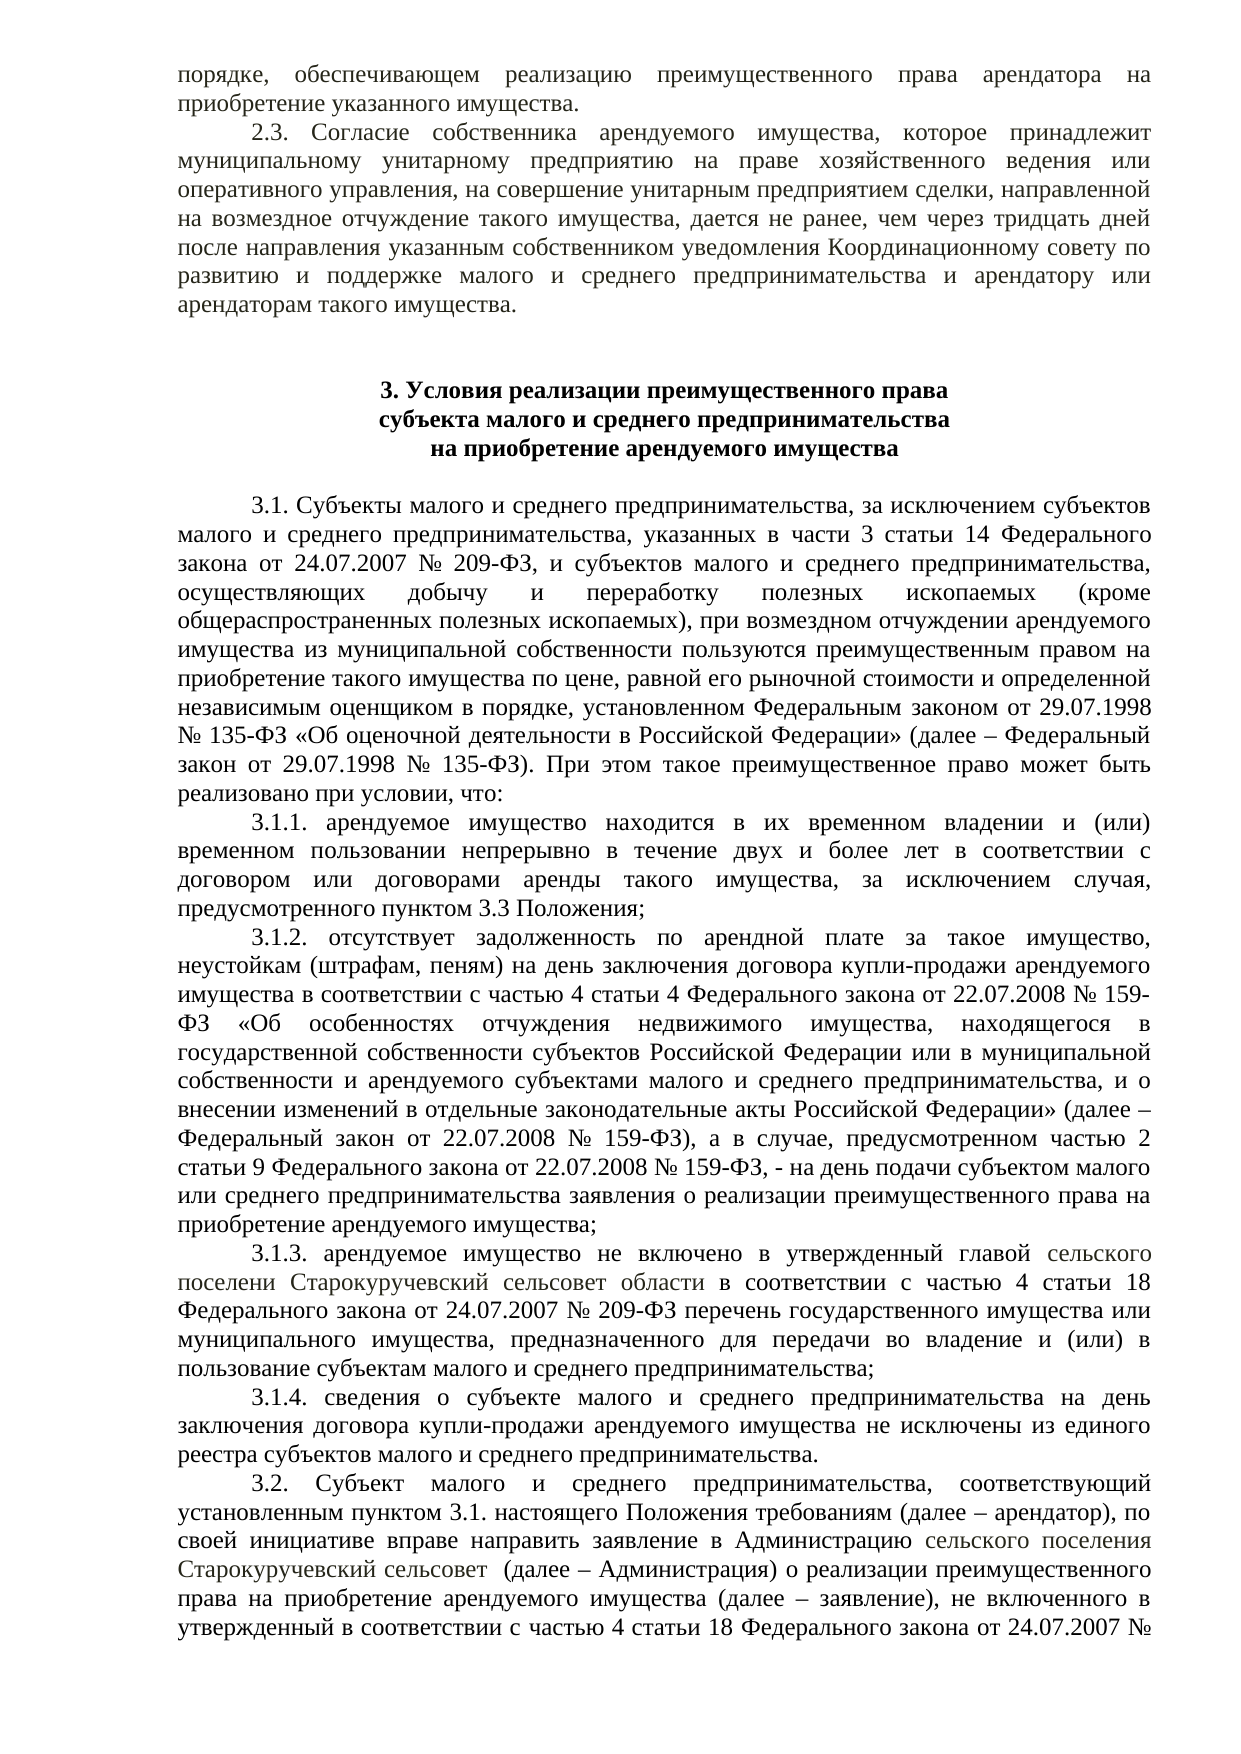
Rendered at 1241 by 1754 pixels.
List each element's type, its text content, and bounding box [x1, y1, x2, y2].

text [177, 59, 1152, 117]
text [177, 1468, 1152, 1640]
text 3.1. Субъекты малого и среднего предпринимательства, за исключением субъектов малого и среднего предпринимательства, указанных в части 3 статьи 14 Федерального закона от 24.07.2007 № 209-ФЗ, и субъектов малого и среднего предпринимательства, осуществляющих добычу и переработку полезных ископаемых (кроме общераспространенных полезных ископаемых), при возмездном отчуждении арендуемого имущества из муниципальной собственности пользуются преимущественным правом на приобретение такого имущества по цене, равной его рыночной стоимости и определенной независимым оценщиком в порядке, установленном Федеральным законом от 29.07.1998 № 135-ФЗ «Об оценочной деятельности в Российской Федерации» (далее – Федеральный закон от 29.07.1998 № 135-ФЗ). При этом такое преимущественное право может быть реализовано при условии, что: [177, 490, 1152, 807]
text 3.1.1. арендуемое имущество находится в их временном владении и (или) временном пользовании непрерывно в течение двух и более лет в соответствии с договором или договорами аренды такого имущества, за исключением случая, предусмотренного пунктом 3.3 Положения; [177, 807, 1152, 922]
text 3. Условия реализации преимущественного права [177, 375, 1152, 404]
text субъекта малого и среднего предпринимательства [177, 404, 1152, 433]
text 2.3. Согласие собственника арендуемого имущества, которое принадлежит муниципальному унитарному предприятию на праве хозяйственного ведения или оперативного управления, на совершение унитарным предприятием сделки, направленной на возмездное отчуждение такого имущества, дается не ранее, чем через тридцать дней после направления указанным собственником уведомления Координационному совету по развитию и поддержке малого и среднего предпринимательства и арендатору или арендаторам такого имущества. [177, 117, 1152, 318]
text 3.1.2. отсутствует задолженность по арендной плате за такое имущество, неустойкам (штрафам, пеням) на день заключения договора купли-продажи арендуемого имущества в соответствии с частью 4 статьи 4 Федерального закона от 22.07.2008 № 159-ФЗ «Об особенностях отчуждения недвижимого имущества, находящегося в государственной собственности субъектов Российской Федерации или в муниципальной собственности и арендуемого субъектами малого и среднего предпринимательства, и о внесении изменений в отдельные законодательные акты Российской Федерации» (далее – Федеральный закон от 22.07.2008 № 159-ФЗ), а в случае, предусмотренном частью 2 статьи 9 Федерального закона от 22.07.2008 № 159-ФЗ, - на день подачи субъектом малого или среднего предпринимательства заявления о реализации преимущественного права на приобретение арендуемого имущества; [177, 922, 1152, 1238]
text на приобретение арендуемого имущества [177, 433, 1152, 462]
text 3.1.4. сведения о субъекте малого и среднего предпринимательства на день заключения договора купли-продажи арендуемого имущества не исключены из единого реестра субъектов малого и среднего предпринимательства. [177, 1382, 1152, 1468]
text 3.1.3. арендуемое имущество не включено в утвержденный главой сельского поселени Старокуручевский сельсовет области в соответствии с частью 4 статьи 18 Федерального закона от 24.07.2007 № 209-ФЗ перечень государственного имущества или муниципального имущества, предназначенного для передачи во владение и (или) в пользование субъектам малого и среднего предпринимательства; [177, 1238, 1152, 1382]
